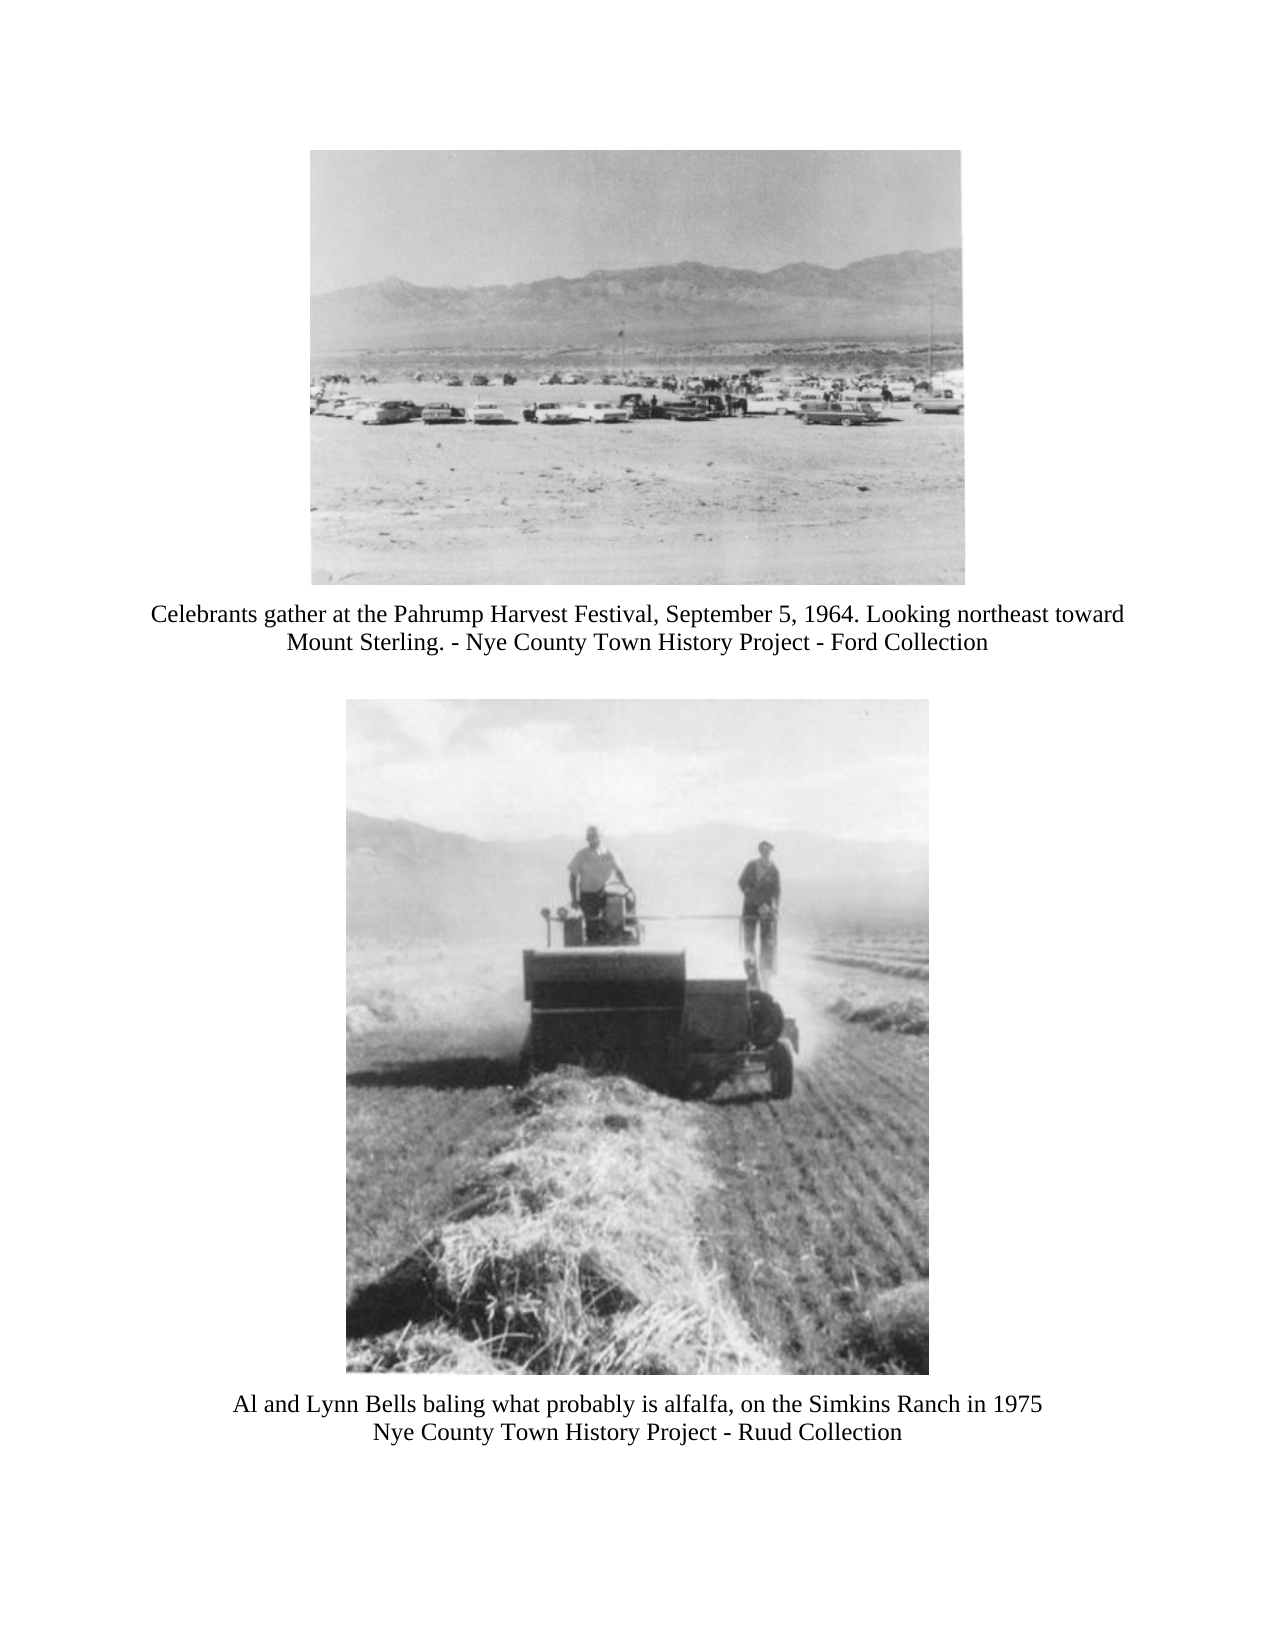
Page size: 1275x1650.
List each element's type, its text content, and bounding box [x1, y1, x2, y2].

text Al and Lynn Bells baling what probably is alfalfa, on the Simkins Ranch in 1975 [150, 1389, 1125, 1417]
picture [346, 699, 929, 1375]
picture [310, 150, 966, 585]
text Nye County Town History Project - Ruud Collection [150, 1417, 1125, 1446]
text Celebrants gather at the Pahrump Harvest Festival, September 5, 1964. Looking northeast toward Mount Sterling. - Nye County Town History Project - Ford Collection [150, 599, 1125, 656]
